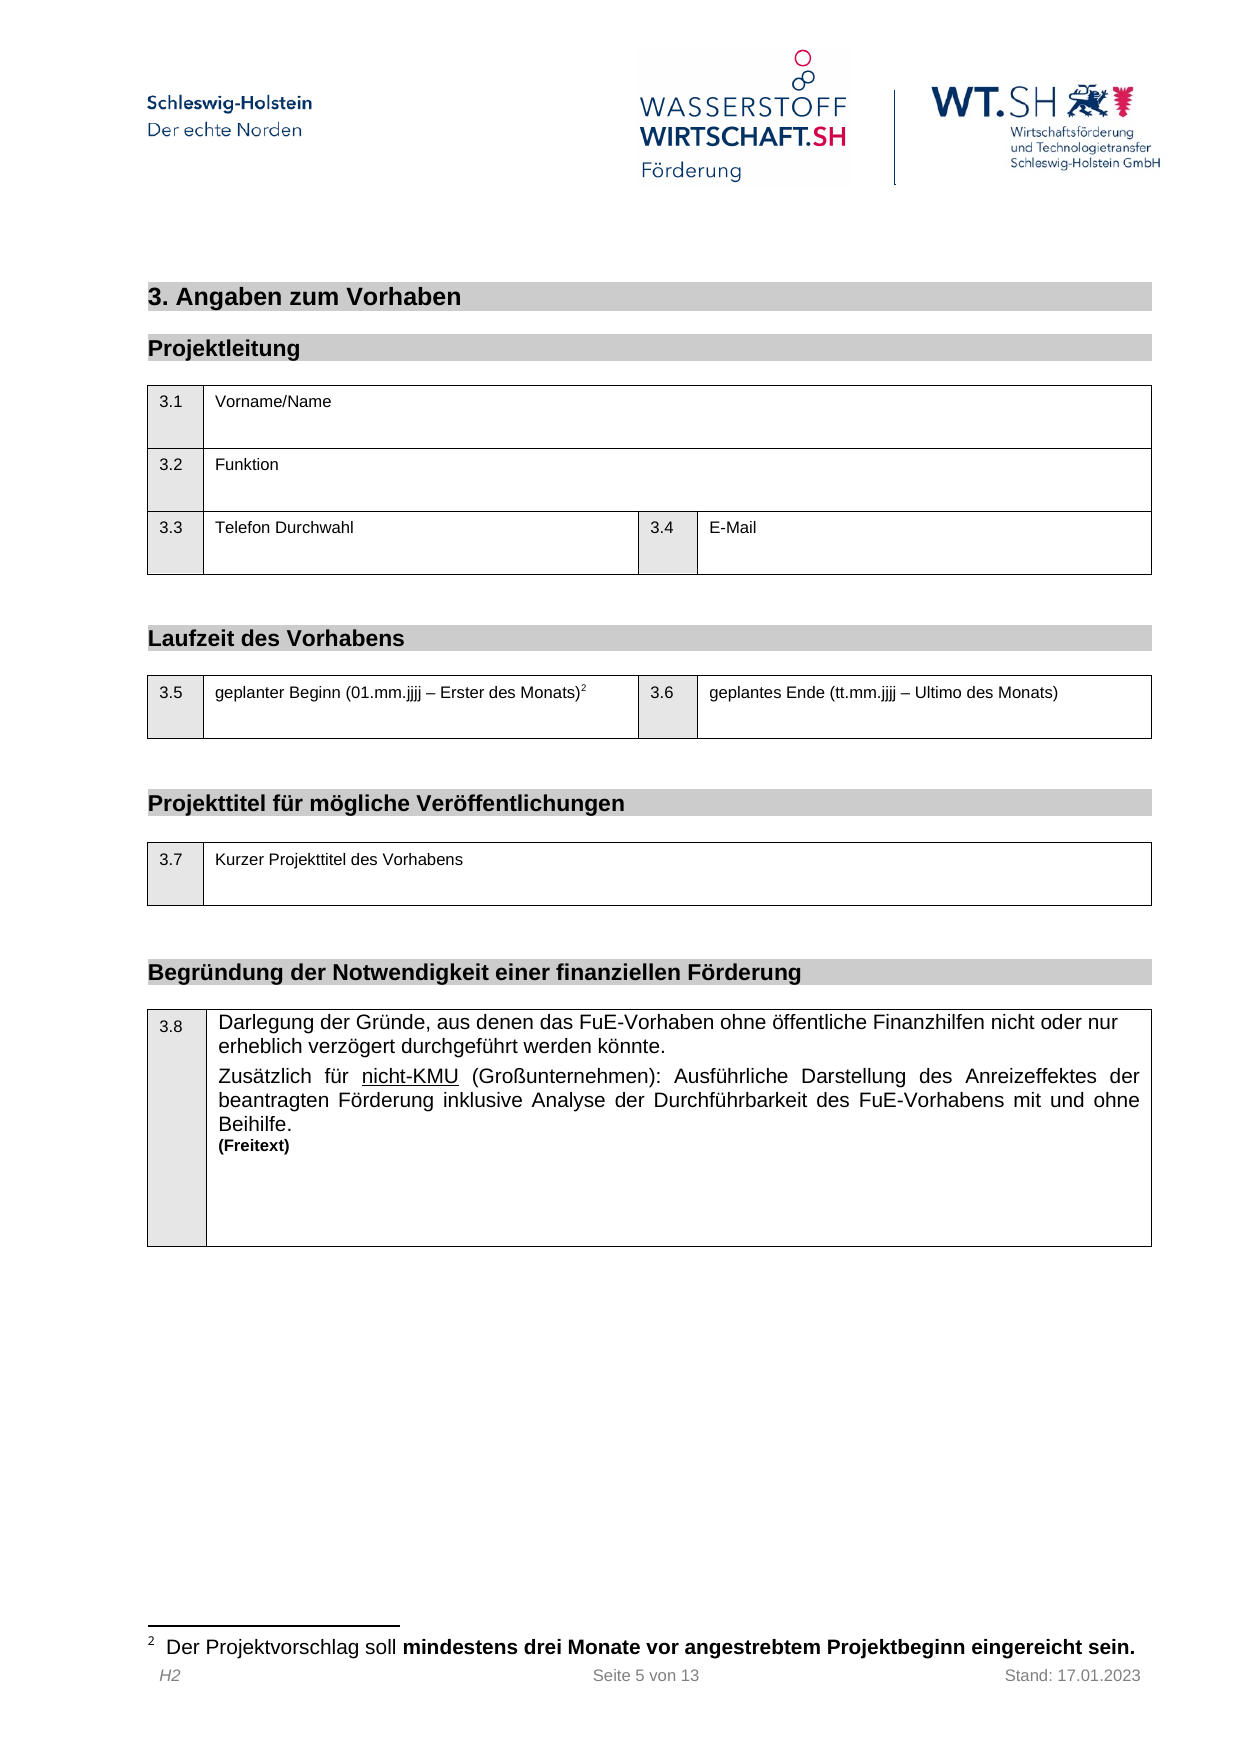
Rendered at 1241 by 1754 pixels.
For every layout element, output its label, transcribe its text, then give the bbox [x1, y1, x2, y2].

table_header 3.7 [148, 843, 203, 905]
table_cell 3.3 [148, 512, 203, 573]
table_header geplantes Ende (tt.mm.jjjj – Ultimo des Monats) [698, 676, 1151, 738]
table_header 3.5 [148, 676, 203, 738]
table_cell 3.2 [148, 449, 203, 511]
text Projektleitung [148, 334, 1152, 361]
table_header Kurzer Projekttitel des Vorhabens [204, 843, 1151, 905]
table_cell 3.4 [639, 512, 697, 573]
table_header 3.1 [148, 386, 203, 448]
text Projekttitel für mögliche Veröffentlichungen [148, 789, 1152, 816]
picture [137, 88, 316, 142]
text Begründung der Notwendigkeit einer finanziellen Förderung [148, 959, 1152, 985]
picture [636, 46, 852, 187]
table_header 3.6 [639, 676, 697, 738]
table_header geplanter Beginn (01.mm.jjjj – Erster des Monats) [204, 676, 638, 738]
table_cell E-Mail [698, 512, 1151, 573]
text Laufzeit des Vorhabens [148, 625, 1152, 651]
table_header Vorname/Name [204, 386, 1151, 448]
picture [911, 66, 1219, 187]
table_header Darlegung der Gründe, aus denen das FuE-Vorhaben ohne öffentliche Finanzhilfen nicht oder nur erheblich verzögert durchgeführt werden könnte. Zusätzlich für nicht-KMU (Großunternehmen): Ausführliche Darstellung des Anreizeffektes der beantragten Förderung inklusive Analyse der Durchführbarkeit des FuE-Vorhabens mit und ohne Beihilfe. (Freitext) [207, 1010, 1151, 1246]
table_cell Funktion [204, 449, 1151, 511]
table_cell Telefon Durchwahl [204, 512, 638, 573]
text 3. Angaben zum Vorhaben [148, 282, 1152, 311]
table_header 3.8 [148, 1010, 206, 1246]
